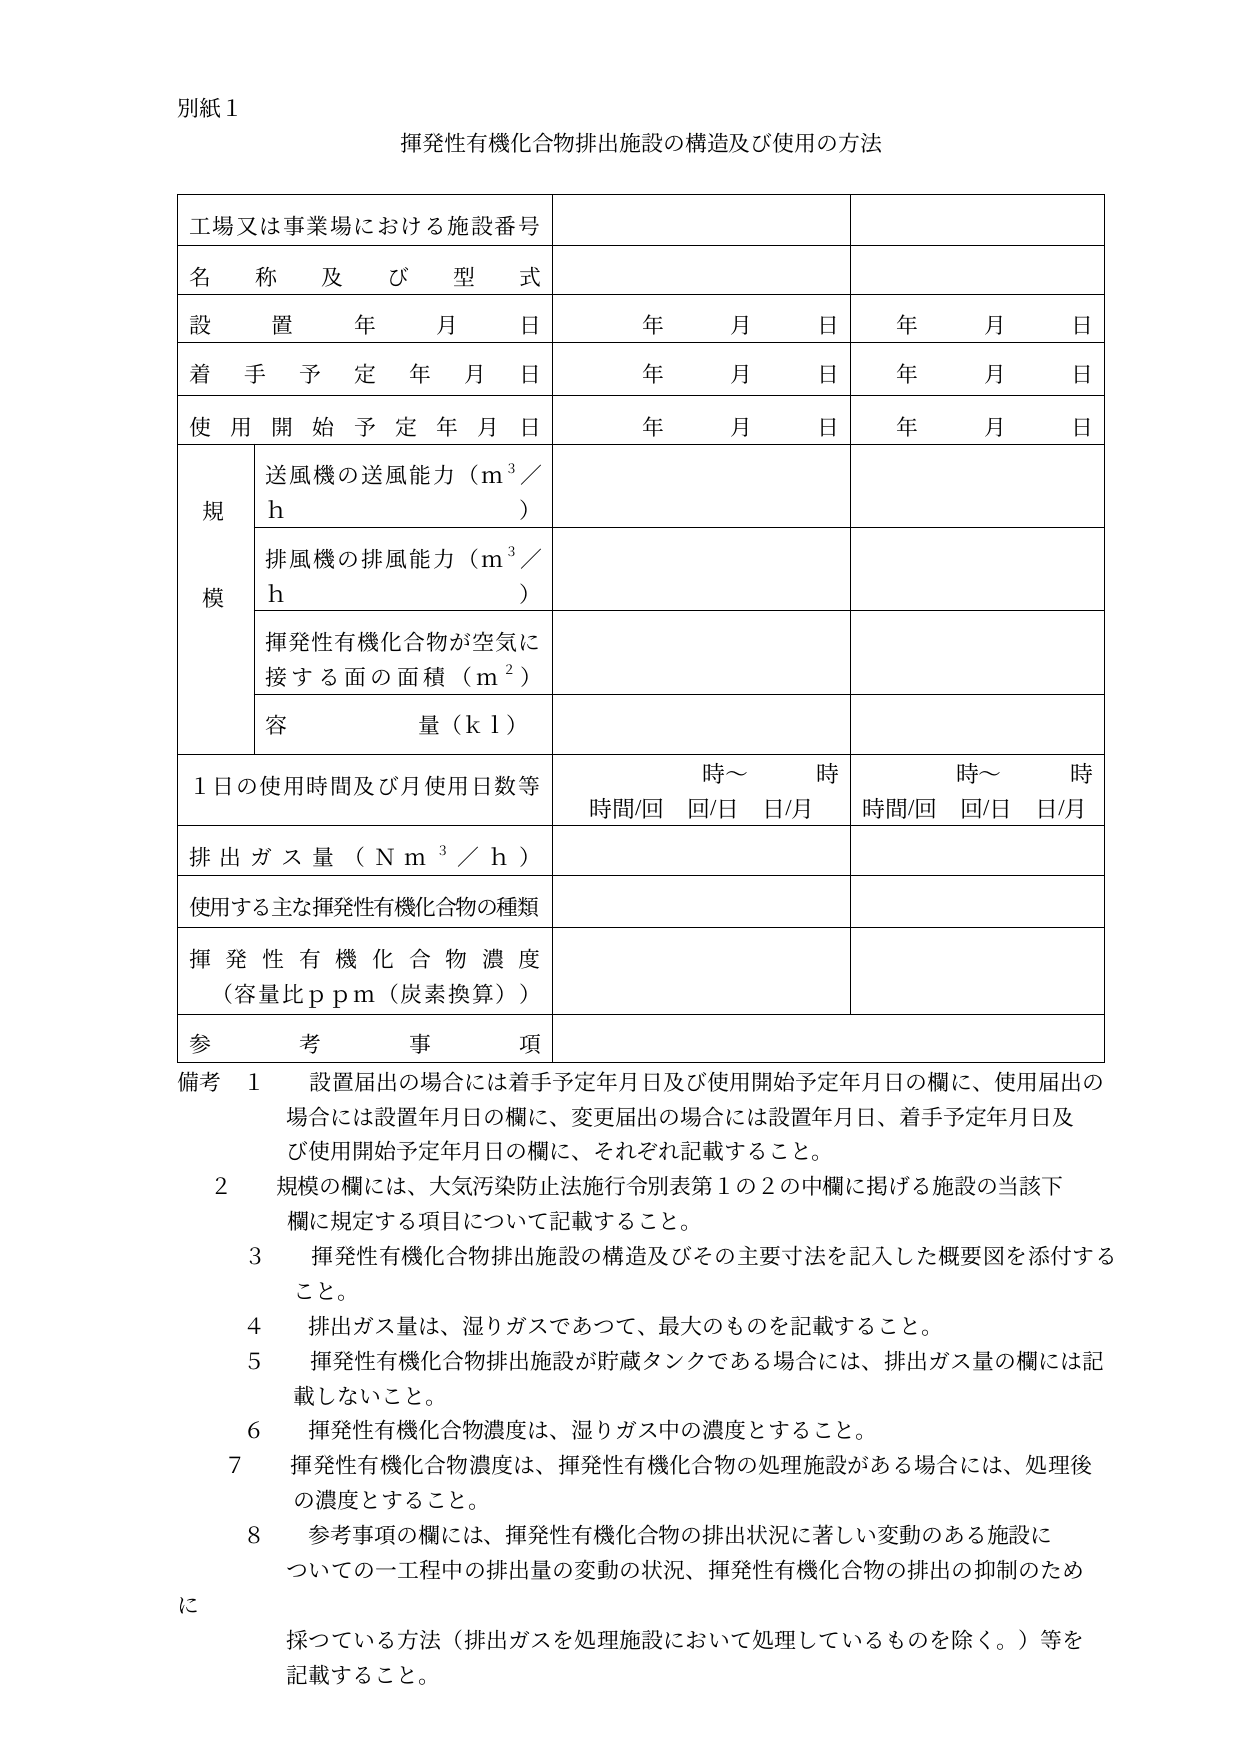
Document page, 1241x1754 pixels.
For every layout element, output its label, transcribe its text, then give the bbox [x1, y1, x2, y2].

table_cell 排出ガス量（Ｎｍ３／ｈ） [178, 826, 552, 875]
table_cell [851, 695, 1104, 754]
table_cell 参考事項 [178, 1015, 552, 1062]
table_cell 使用開始予定年月日 [178, 396, 552, 443]
table_cell [553, 876, 850, 927]
table_cell [553, 1015, 1104, 1062]
text ３ 揮発性有機化合物排出施設の構造及びその主要寸法を記入した概要図を添付すること。 [177, 1238, 1118, 1307]
table_cell 名称及び型式 [178, 246, 552, 293]
table_cell １日の使用時間及び月使用日数等 [178, 755, 552, 825]
table_cell 容 量（ｋｌ） [255, 695, 552, 754]
table_cell [553, 528, 850, 610]
text ２ 規模の欄には、大気汚染防止法施行令別表第１の２の中欄に掲げる施設の当該下 [177, 1168, 1107, 1203]
text 揮発性有機化合物排出施設の構造及び使用の方法 [177, 124, 1105, 159]
table_cell 送風機の送風能力（ｍ３／ｈ） [255, 445, 552, 527]
text 欄に規定する項目について記載すること。 [287, 1203, 1107, 1238]
table_cell 規 模 [178, 445, 254, 754]
table_header [553, 195, 850, 245]
table_cell 時～ 時 時間/回 回/日 日/月 [851, 755, 1104, 825]
table_header [851, 195, 1104, 245]
table_cell 年 月 日 [553, 396, 850, 443]
table_cell 揮発性有機化合物が空気に接する面の面積（ｍ２） [255, 611, 552, 693]
table_header 工場又は事業場における施設番号 [178, 195, 552, 245]
table_cell [553, 928, 850, 1014]
text ６ 揮発性有機化合物濃度は、湿りガス中の濃度とすること。 [177, 1412, 1035, 1447]
text 備考 １ 設置届出の場合には着手予定年月日及び使用開始予定年月日の欄に、使用届出の 場合には設置年月日の欄に、変更届出の場合には設置年月日、着手予定年月日及 [177, 1063, 1105, 1133]
table_cell 時～ 時 時間/回 回/日 日/月 [553, 755, 850, 825]
table_cell [553, 445, 850, 527]
table_cell 揮発性有機化合物濃度 （容量比ｐｐｍ（炭素換算）） [178, 928, 552, 1014]
table_cell 年 月 日 [851, 396, 1104, 443]
text ５ 揮発性有機化合物排出施設が貯蔵タンクである場合には、排出ガス量の欄には記載しないこと。 [177, 1342, 1107, 1412]
text ８ 参考事項の欄には、揮発性有機化合物の排出状況に著しい変動のある施設に [177, 1517, 1063, 1552]
table_cell [553, 695, 850, 754]
table_cell 年 月 日 [851, 295, 1104, 342]
table_cell [553, 246, 850, 293]
table_cell 着手予定年月日 [178, 343, 552, 395]
table_cell [553, 611, 850, 693]
table_cell [851, 246, 1104, 293]
table_cell [851, 445, 1104, 527]
table_cell 年 月 日 [851, 343, 1104, 395]
table_cell 年 月 日 [553, 295, 850, 342]
text び使用開始予定年月日の欄に、それぞれ記載すること。 [287, 1133, 1105, 1168]
table_cell [851, 826, 1104, 875]
table_cell [851, 928, 1104, 1014]
table_cell [553, 826, 850, 875]
text 採つている方法（排出ガスを処理施設において処理しているものを除く。）等を記載すること。 [287, 1621, 1085, 1691]
table_cell [851, 611, 1104, 693]
table_cell 設置年月日 [178, 295, 552, 342]
text 別紙１ [177, 89, 1105, 124]
table_cell [851, 876, 1104, 927]
table_cell 使用する主な揮発性有機化合物の種類 [178, 876, 552, 927]
text ついての一工程中の排出量の変動の状況、揮発性有機化合物の排出の抑制のために [177, 1552, 1085, 1621]
table_cell [851, 528, 1104, 610]
text ４ 排出ガス量は、湿りガスであつて、最大のものを記載すること。 [177, 1307, 1035, 1342]
table_cell 排風機の排風能力（ｍ３／ｈ） [255, 528, 552, 610]
text ７ 揮発性有機化合物濃度は、揮発性有機化合物の処理施設がある場合には、処理後の濃度とすること。 [177, 1447, 1096, 1517]
table_cell 年 月 日 [553, 343, 850, 395]
